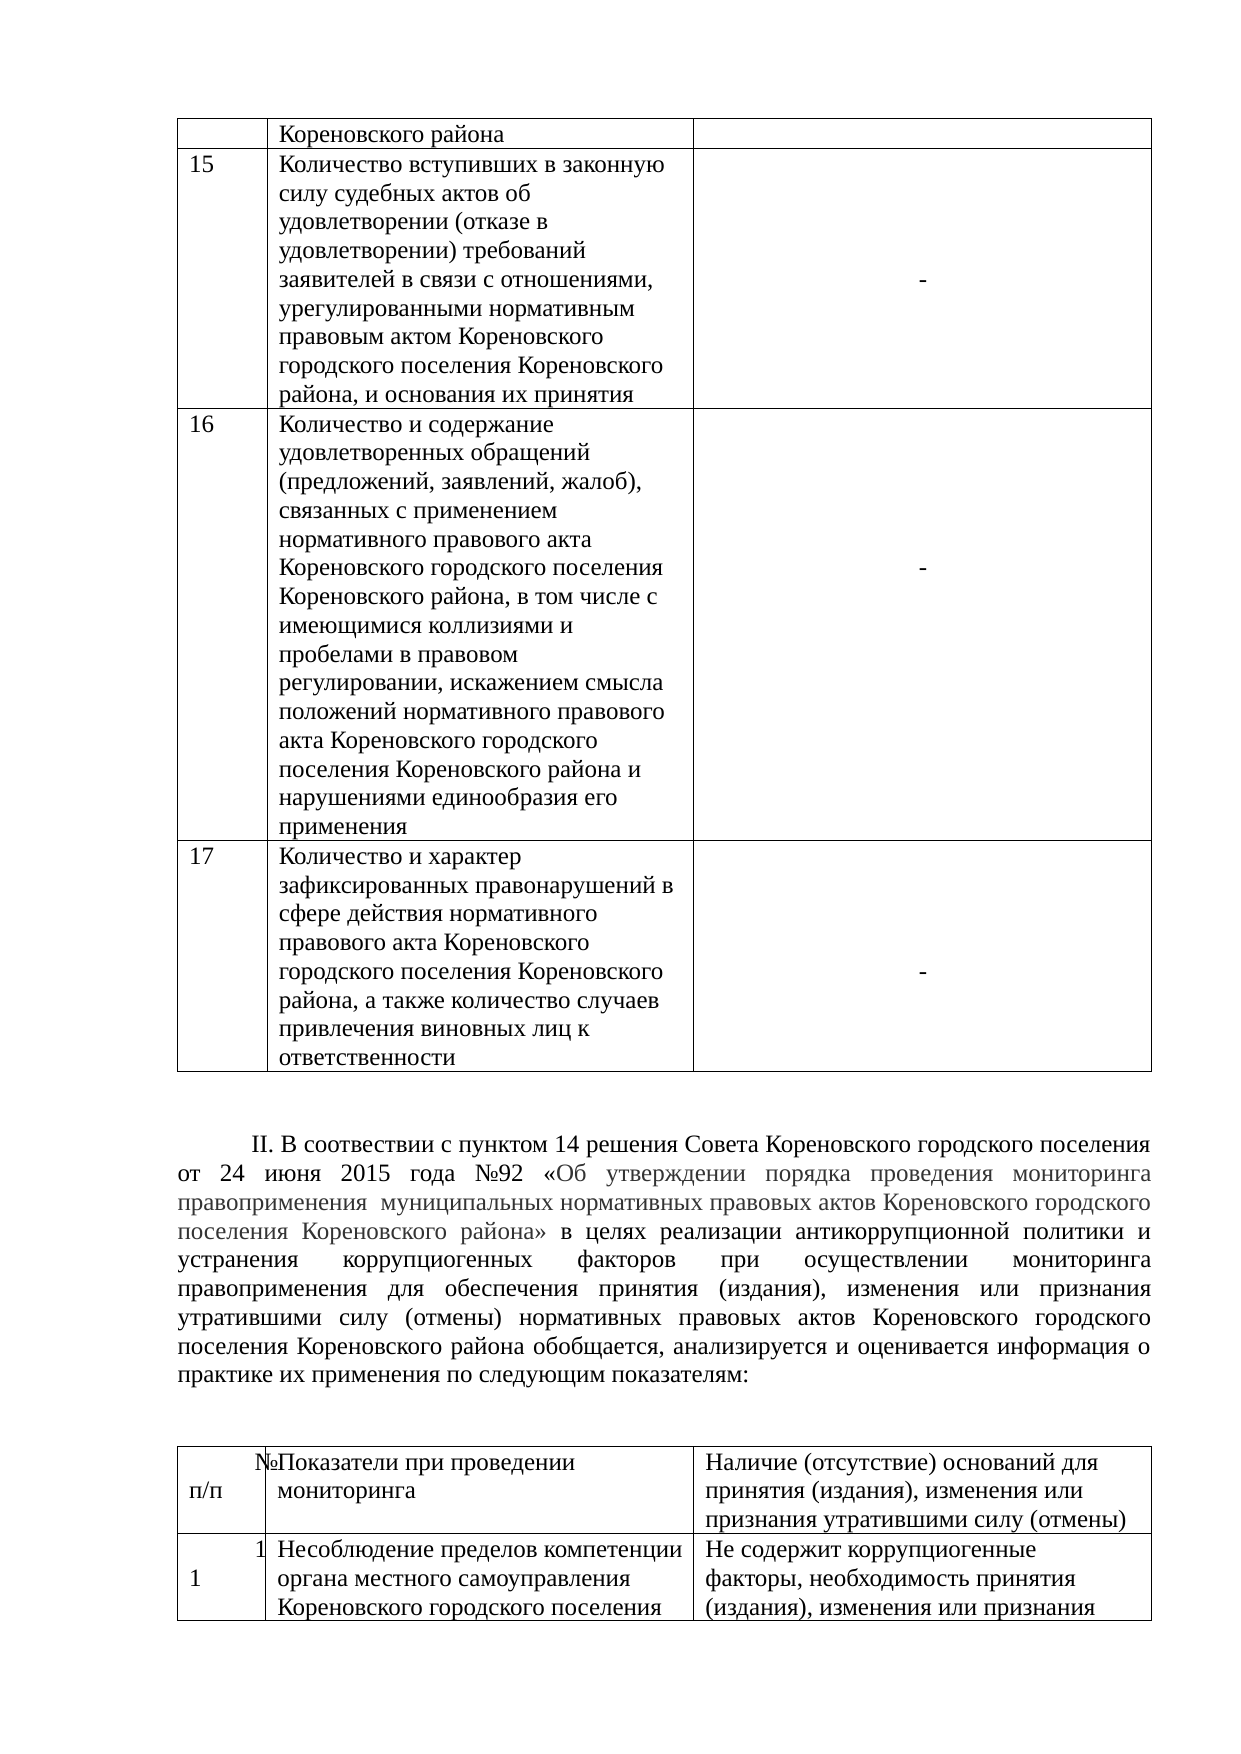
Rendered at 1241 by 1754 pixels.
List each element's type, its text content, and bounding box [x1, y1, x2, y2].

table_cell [268, 119, 693, 148]
table_cell - [694, 119, 1151, 148]
table_cell - [694, 409, 1151, 840]
text II. В соотвествии с пунктом 14 решения Совета Кореновского городского поселения от 24 июня 2015 года №92 «Об утверждении порядка проведения мониторинга правоприменения муниципальных нормативных правовых актов Кореновского городского поселения Кореновского района» в целях реализации антикоррупционной политики и устранения коррупциогенных факторов при осуществлении мониторинга правоприменения для обеспечения принятия (издания), изменения или признания утратившими силу (отмены) нормативных правовых актов Кореновского городского поселения Кореновского района обобщается, анализируется и оценивается информация о практике их применения по следующим показателям: [177, 1129, 1152, 1388]
table_header №п/п [178, 1447, 265, 1533]
table_cell 11 [178, 1534, 265, 1620]
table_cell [266, 1534, 693, 1620]
table_cell Количество вступивших в законную силу судебных актов об удовлетворении (отказе в удовлетворении) требований заявителей в связи с отношениями, урегулированными нормативным правовым актом Кореновского городского поселения Кореновского района, и основания их принятия [268, 149, 693, 408]
table_cell - [694, 841, 1151, 1071]
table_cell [694, 1534, 1151, 1620]
table_cell - [694, 149, 1151, 408]
table_cell 16 [178, 409, 267, 840]
table_cell 14 [178, 119, 267, 148]
table_header Показатели при проведении мониторинга [266, 1447, 693, 1533]
table_cell Количество и содержание удовлетворенных обращений (предложений, заявлений, жалоб), связанных с применением нормативного правового акта Кореновского городского поселения Кореновского района, в том числе с имеющимися коллизиями и пробелами в правовом регулировании, искажением смысла положений нормативного правового акта Кореновского городского поселения Кореновского района и нарушениями единообразия его применения [268, 409, 693, 840]
table_cell 17 [178, 841, 267, 1071]
table_header Наличие (отсутствие) оснований для принятия (издания), изменения или признания утратившими силу (отмены) [694, 1447, 1151, 1533]
table_cell Количество и характер зафиксированных правонарушений в сфере действия нормативного правового акта Кореновского городского поселения Кореновского района, а также количество случаев привлечения виновных лиц к ответственности [268, 841, 693, 1071]
table_cell 15 [178, 149, 267, 408]
